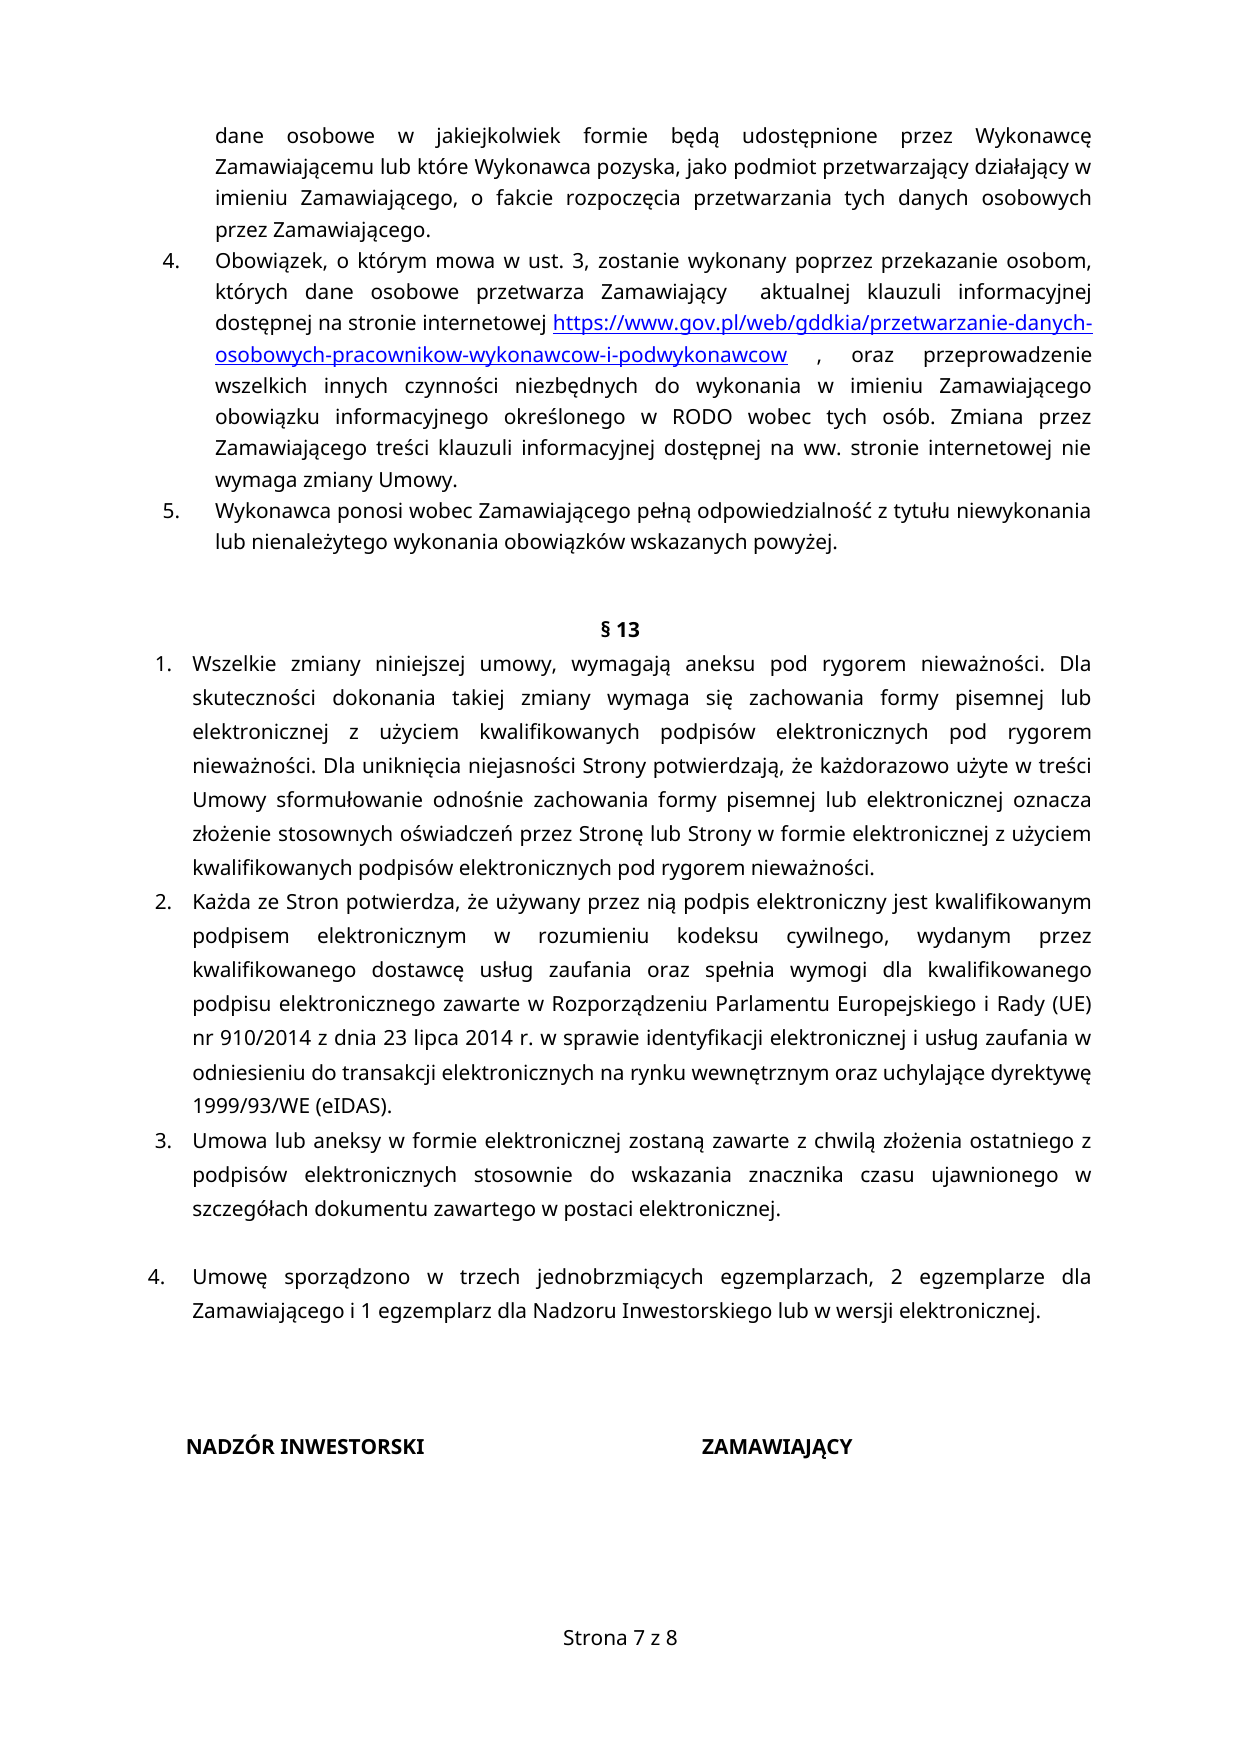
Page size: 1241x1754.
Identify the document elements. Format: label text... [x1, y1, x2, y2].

list Wszelkie zmiany niniejszej umowy, wymagają aneksu pod rygorem nieważności. Dla skuteczności dokonania takiej zmiany wymaga się zachowania formy pisemnej lub elektronicznej z użyciem kwalifikowanych podpisów elektronicznych pod rygorem nieważności. Dla uniknięcia niejasności Strony potwierdzają, że każdorazowo użyte w treści Umowy sformułowanie odnośnie zachowania formy pisemnej lub elektronicznej oznacza złożenie stosownych oświadczeń przez Stronę lub Strony w formie elektronicznej z użyciem kwalifikowanych podpisów elektronicznych pod rygorem nieważności. [154, 649, 1093, 882]
list Umowa lub aneksy w formie elektronicznej zostaną zawarte z chwilą złożenia ostatniego z podpisów elektronicznych stosownie do wskazania znacznika czasu ujawnionego w szczegółach dokumentu zawartego w postaci elektronicznej. [154, 1126, 1093, 1222]
list Wykonawca ponosi wobec Zamawiającego pełną odpowiedzialność z tytułu niewykonania lub nienależytego wykonania obowiązków wskazanych powyżej. [162, 493, 1093, 556]
text NADZÓR INWESTORSKI ZAMAWIAJĄCY [148, 1432, 1093, 1461]
list Obowiązek, o którym mowa w ust. 3, zostanie wykonany poprzez przekazanie osobom, których dane osobowe przetwarza Zamawiający aktualnej klauzuli informacyjnej dostępnej na stronie internetowej https://www.gov.pl/web/gddkia/przetwarzanie-danych-osobowych-pracownikow-wykonawcow-i-podwykonawcow , oraz przeprowadzenie wszelkich innych czynności niezbędnych do wykonania w imieniu Zamawiającego obowiązku informacyjnego określonego w RODO wobec tych osób. Zmiana przez Zamawiającego treści klauzuli informacyjnej dostępnej na ww. stronie internetowej nie wymaga zmiany Umowy. [162, 243, 1093, 493]
list Umowę sporządzono w trzech jednobrzmiących egzemplarzach, 2 egzemplarze dla Zamawiającego i 1 egzemplarz dla Nadzoru Inwestorskiego lub w wersji elektronicznej. [148, 1262, 1093, 1324]
text § 13 [148, 615, 1093, 643]
list Każda ze Stron potwierdza, że używany przez nią podpis elektroniczny jest kwalifikowanym podpisem elektronicznym w rozumieniu kodeksu cywilnego, wydanym przez kwalifikowanego dostawcę usług zaufania oraz spełnia wymogi dla kwalifikowanego podpisu elektronicznego zawarte w Rozporządzeniu Parlamentu Europejskiego i Rady (UE) nr 910/2014 z dnia 23 lipca 2014 r. w sprawie identyfikacji elektronicznej i usług zaufania w odniesieniu do transakcji elektronicznych na rynku wewnętrznym oraz uchylające dyrektywę 1999/93/WE (eIDAS). [154, 887, 1093, 1120]
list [160, 118, 1093, 243]
